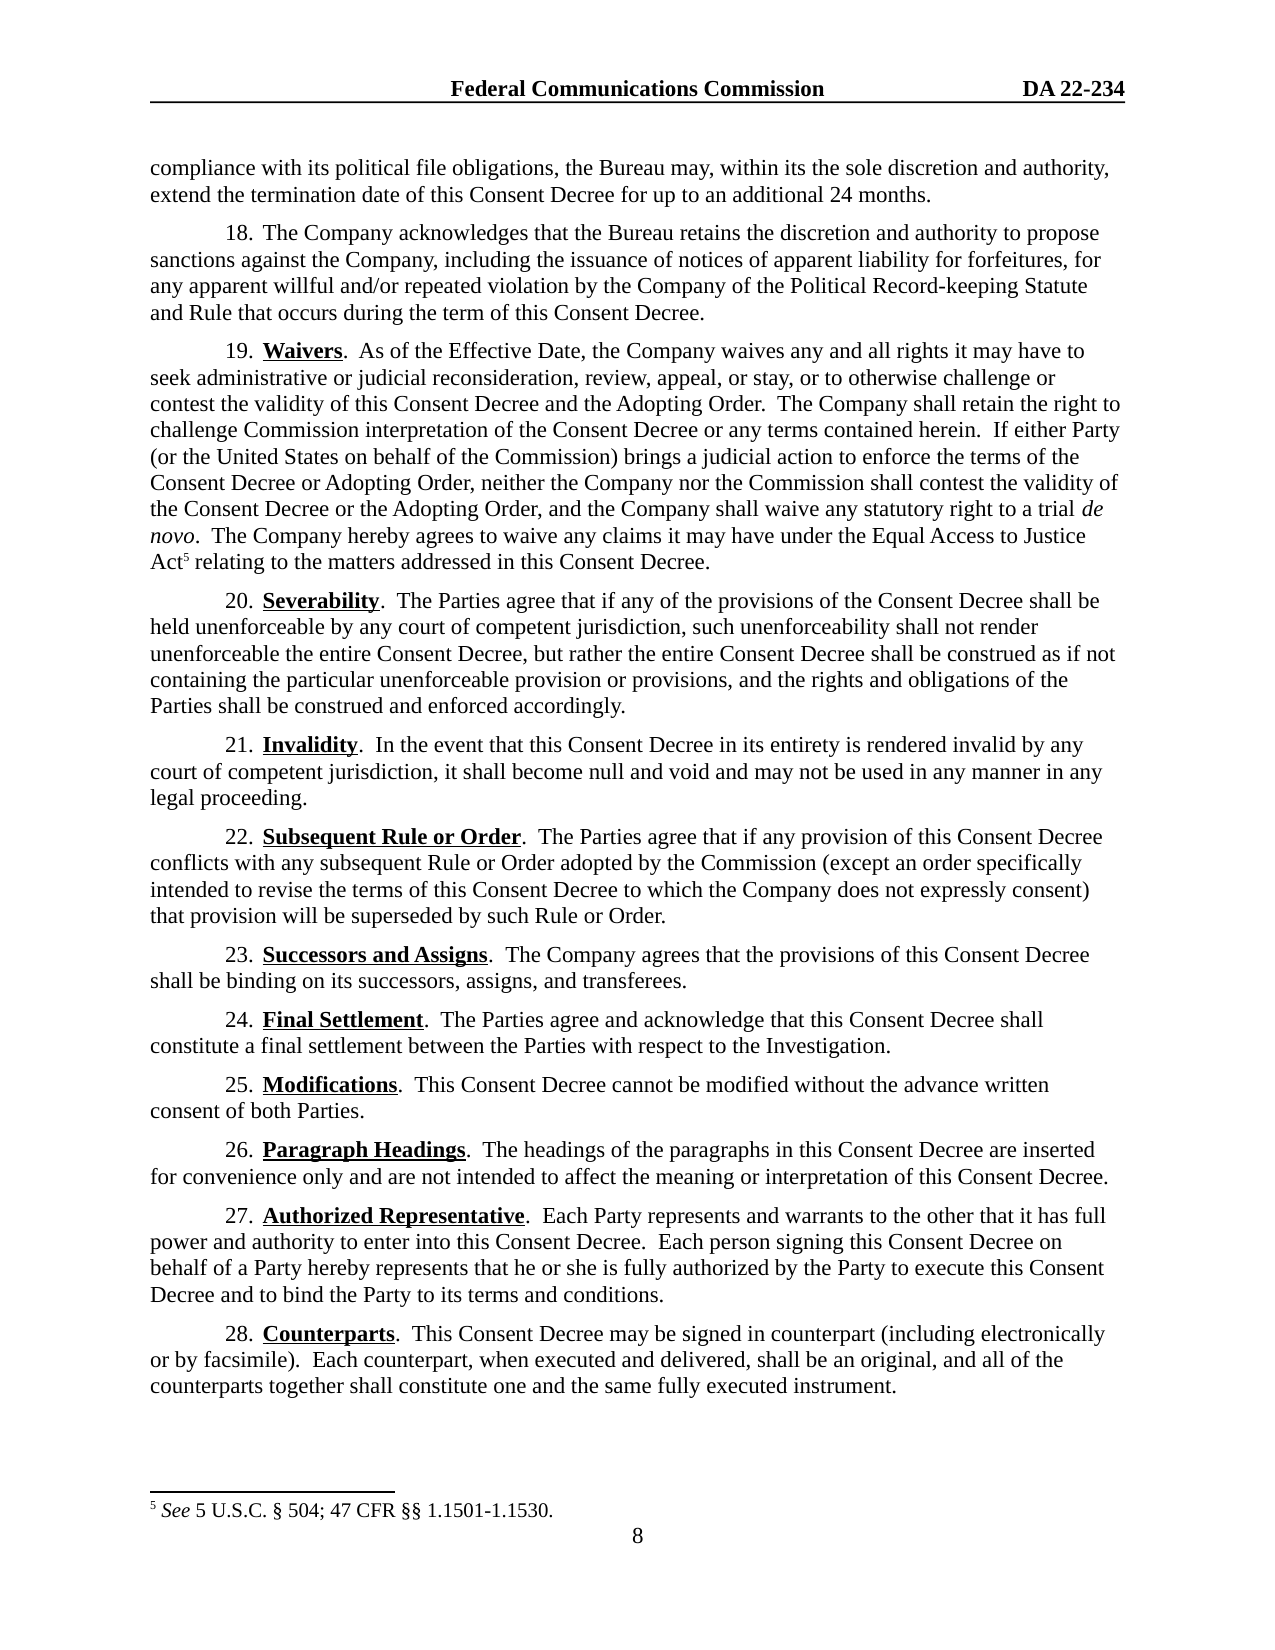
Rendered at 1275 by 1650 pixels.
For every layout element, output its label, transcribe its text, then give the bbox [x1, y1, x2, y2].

text Modifications. This Consent Decree cannot be modified without the advance written consent of both Parties. [150, 1071, 1125, 1124]
text Authorized Representative. Each Party represents and warrants to the other that it has full power and authority to enter into this Consent Decree. Each person signing this Consent Decree on behalf of a Party hereby represents that he or she is fully authorized by the Party to execute this Consent Decree and to bind the Party to its terms and conditions. [150, 1202, 1125, 1307]
text Severability. The Parties agree that if any of the provisions of the Consent Decree shall be held unenforceable by any court of competent jurisdiction, such unenforceability shall not render unenforceable the entire Consent Decree, but rather the entire Consent Decree shall be construed as if not containing the particular unenforceable provision or provisions, and the rights and obligations of the Parties shall be construed and enforced accordingly. [150, 587, 1125, 719]
text Waivers. As of the Effective Date, the Company waives any and all rights it may have to seek administrative or judicial reconsideration, review, appeal, or stay, or to otherwise challenge or contest the validity of this Consent Decree and the Adopting Order. The Company shall retain the right to challenge Commission interpretation of the Consent Decree or any terms contained herein. If either Party (or the United States on behalf of the Commission) brings a judicial action to enforce the terms of the Consent Decree or Adopting Order, neither the Company nor the Commission shall contest the validity of the Consent Decree or the Adopting Order, and the Company shall waive any statutory right to a trial de novo. The Company hereby agrees to waive any claims it may have under the Equal Access to Justice Act relating to the matters addressed in this Consent Decree. [150, 337, 1125, 574]
text The Company acknowledges that the Bureau retains the discretion and authority to propose sanctions against the Company, including the issuance of notices of apparent liability for forfeitures, for any apparent willful and/or repeated violation by the Company of the Political Record-keeping Statute and Rule that occurs during the term of this Consent Decree. [150, 219, 1125, 325]
text Subsequent Rule or Order. The Parties agree that if any provision of this Consent Decree conflicts with any subsequent Rule or Order adopted by the Commission (except an order specifically intended to revise the terms of this Consent Decree to which the Company does not expressly consent) that provision will be superseded by such Rule or Order. [150, 823, 1125, 928]
text Invalidity. In the event that this Consent Decree in its entirety is rendered invalid by any court of competent jurisdiction, it shall become null and void and may not be used in any manner in any legal proceeding. [150, 731, 1125, 810]
text Successors and Assigns. The Company agrees that the provisions of this Consent Decree shall be binding on its successors, assigns, and transferees. [150, 941, 1125, 993]
text Paragraph Headings. The headings of the paragraphs in this Consent Decree are inserted for convenience only and are not intended to affect the meaning or interpretation of this Consent Decree. [150, 1136, 1125, 1189]
text Counterparts. This Consent Decree may be signed in counterpart (including electronically or by facsimile). Each counterpart, when executed and delivered, shall be an original, and all of the counterparts together shall constitute one and the same fully executed instrument. [150, 1319, 1125, 1399]
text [150, 154, 1125, 207]
text Final Settlement. The Parties agree and acknowledge that this Consent Decree shall constitute a final settlement between the Parties with respect to the Investigation. [150, 1006, 1125, 1059]
